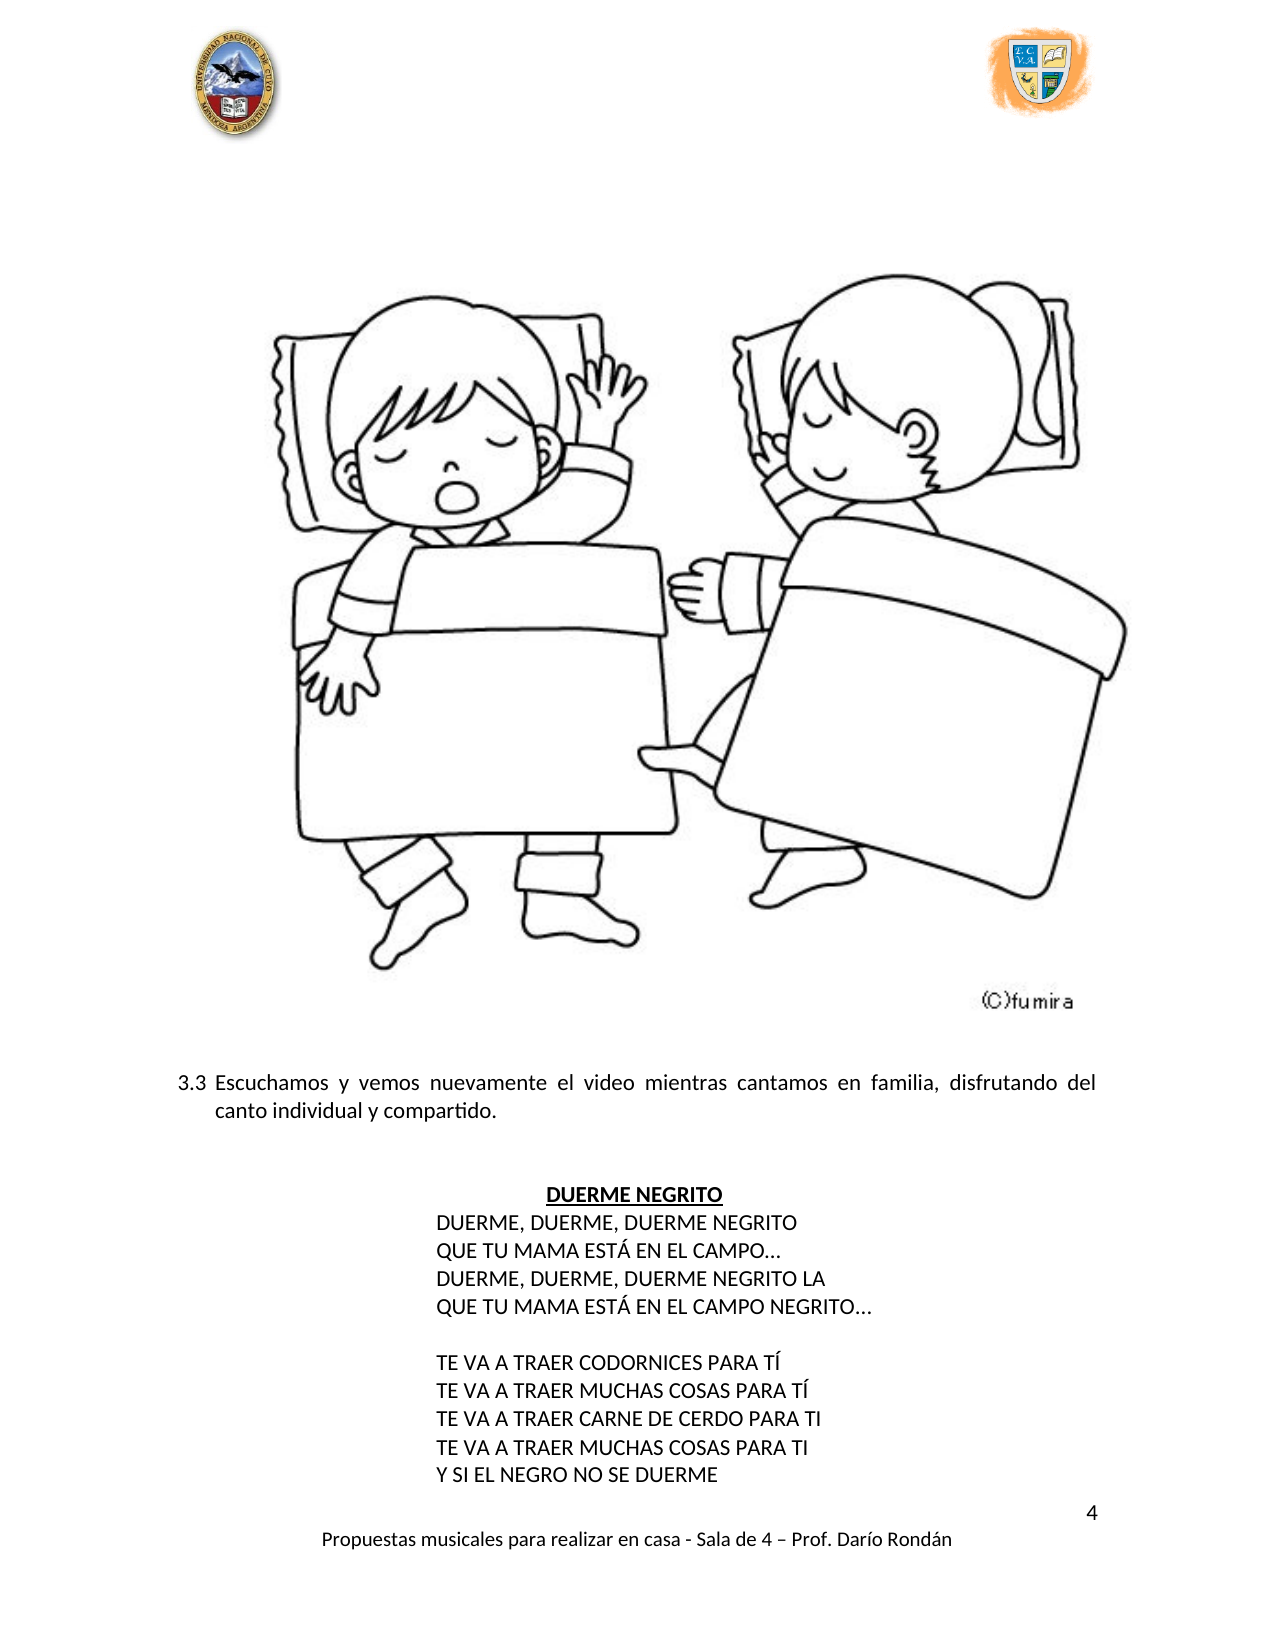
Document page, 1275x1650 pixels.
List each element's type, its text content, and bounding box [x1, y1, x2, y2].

list QUE TU MAMA ESTÁ EN EL CAMPO NEGRITO... [400, 1292, 1098, 1321]
list TE VA A TRAER CARNE DE CERDO PARA TI [400, 1404, 1098, 1433]
text DUERME, DUERME, DUERME NEGRITO [362, 1208, 1098, 1236]
list TE VA A TRAER MUCHAS COSAS PARA TI [400, 1433, 1098, 1461]
list TE VA A TRAER MUCHAS COSAS PARA TÍ [400, 1377, 1098, 1404]
picture [221, 147, 1139, 1032]
picture [191, 26, 282, 144]
list Y SI EL NEGRO NO SE DUERME [400, 1461, 1098, 1489]
picture [983, 26, 1097, 119]
text DUERME, DUERME, DUERME NEGRITO LA [362, 1264, 1098, 1292]
list Escuchamos y vemos nuevamente el video mientras cantamos en familia, disfrutando del canto individual y compartido. [177, 1068, 1098, 1124]
text QUE TU MAMA ESTÁ EN EL CAMPO… [362, 1236, 1098, 1264]
list TE VA A TRAER CODORNICES PARA TÍ [400, 1348, 1098, 1377]
list DUERME NEGRITO [510, 1180, 1098, 1208]
